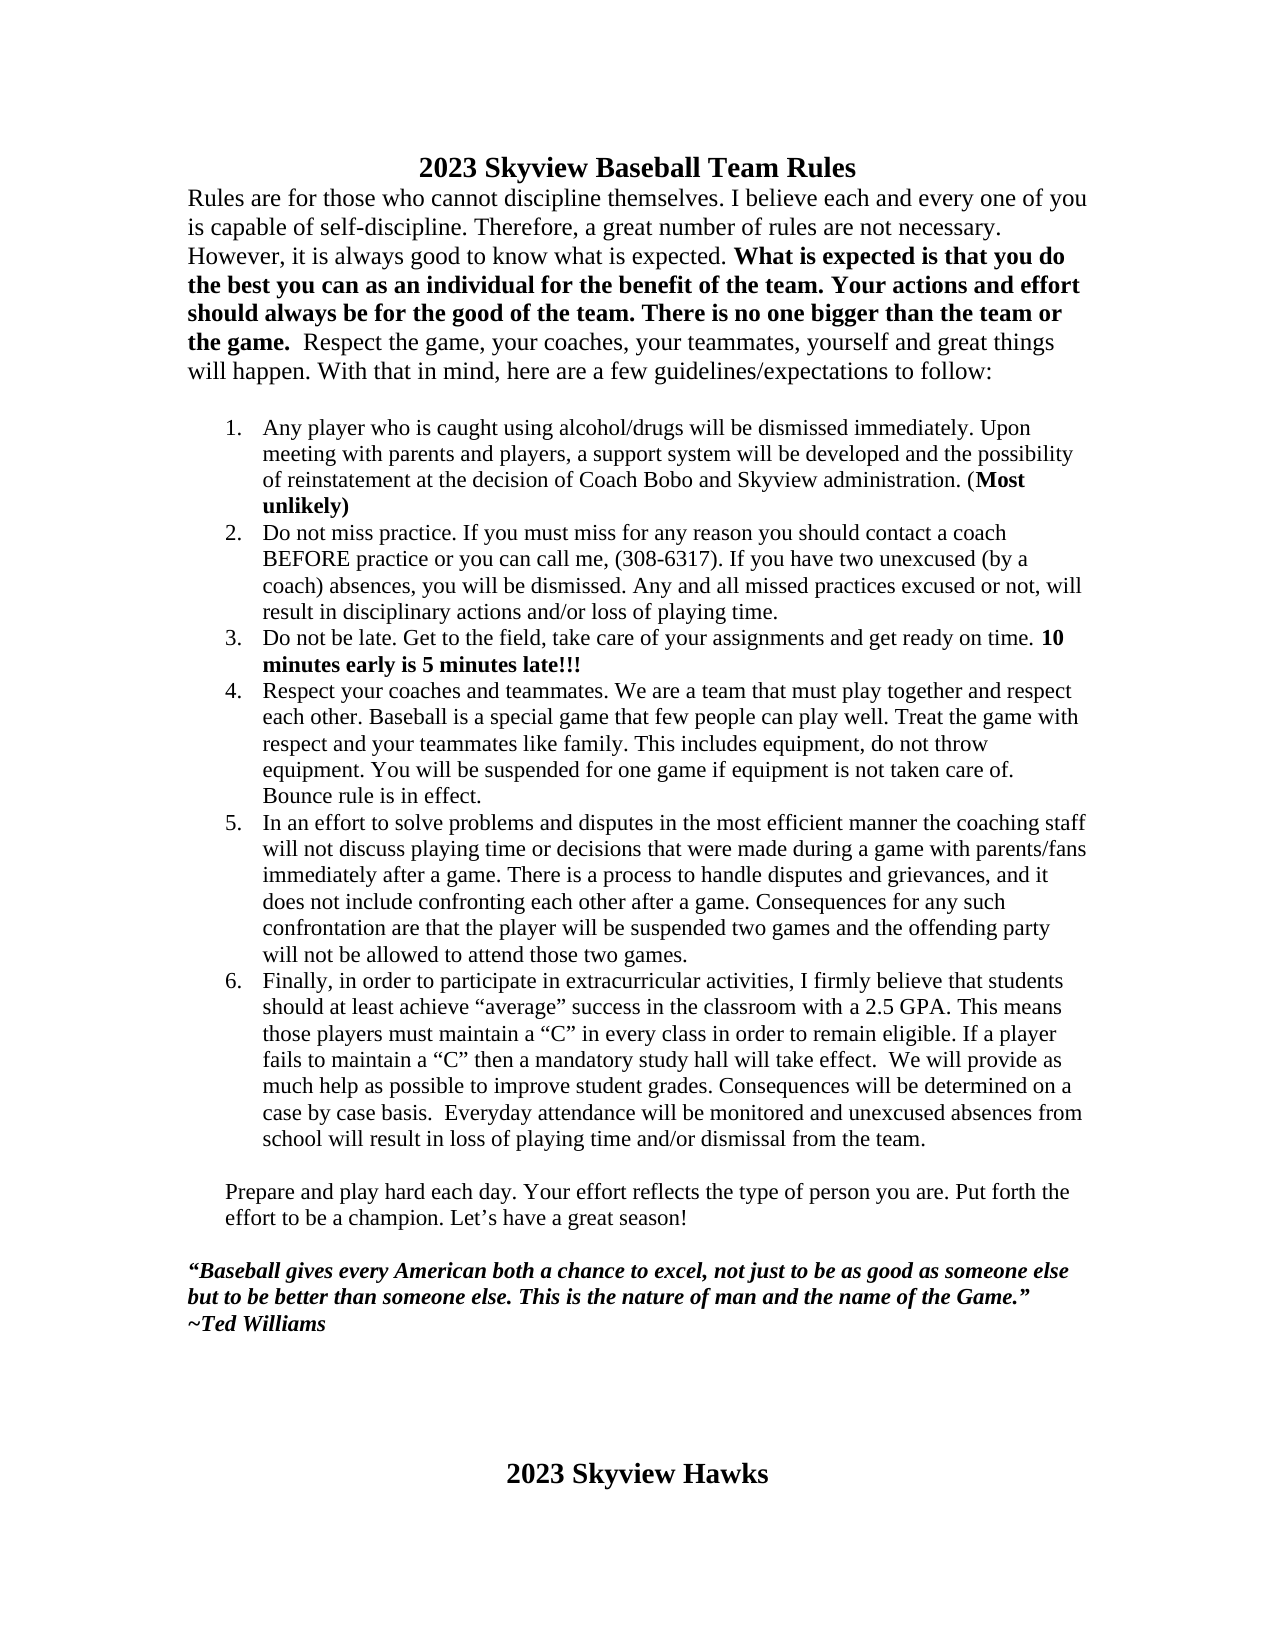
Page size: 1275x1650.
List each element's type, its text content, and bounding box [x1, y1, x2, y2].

list Finally, in order to participate in extracurricular activities, I firmly believe that students should at least achieve “average” success in the classroom with a 2.5 GPA. This means those players must maintain a “C” in every class in order to remain eligible. If a player fails to maintain a “C” then a mandatory study hall will take effect. We will provide as much help as possible to improve student grades. Consequences will be determined on a case by case basis. Everyday attendance will be monitored and unexcused absences from school will result in loss of playing time and/or dismissal from the team. [225, 967, 1087, 1151]
text 2023 Skyview Baseball Team Rules [187, 150, 1087, 183]
list Respect your coaches and teammates. We are a team that must play together and respect each other. Baseball is a special game that few people can play well. Treat the game with respect and your teammates like family. This includes equipment, do not throw equipment. You will be suspended for one game if equipment is not taken care of. Bounce rule is in effect. [225, 677, 1087, 809]
text “Baseball gives every American both a chance to excel, not just to be as good as someone else but to be better than someone else. This is the nature of man and the name of the Game.” ~Ted Williams [187, 1257, 1087, 1336]
text Rules are for those who cannot discipline themselves. I believe each and every one of you is capable of self-discipline. Therefore, a great number of rules are not necessary. However, it is always good to know what is expected. What is expected is that you do the best you can as an individual for the benefit of the team. Your actions and effort should always be for the good of the team. There is no one bigger than the team or the game. Respect the game, your coaches, your teammates, yourself and great things will happen. With that in mind, here are a few guidelines/expectations to follow: [187, 183, 1087, 385]
text Prepare and play hard each day. Your effort reflects the type of person you are. Put forth the effort to be a champion. Let’s have a great season! [225, 1178, 1087, 1231]
list In an effort to solve problems and disputes in the most efficient manner the coaching staff will not discuss playing time or decisions that were made during a game with parents/fans immediately after a game. There is a process to handle disputes and grievances, and it does not include confronting each other after a game. Consequences for any such confrontation are that the player will be suspended two games and the offending party will not be allowed to attend those two games. [225, 809, 1087, 967]
list Any player who is caught using alcohol/drugs will be dismissed immediately. Upon meeting with parents and players, a support system will be developed and the possibility of reinstatement at the decision of Coach Bobo and Skyview administration. (Most unlikely) [225, 413, 1087, 519]
text 2023 Skyview Hawks [187, 1456, 1087, 1489]
list Do not miss practice. If you must miss for any reason you should contact a coach BEFORE practice or you can call me, (308-6317). If you have two unexcused (by a coach) absences, you will be dismissed. Any and all missed practices excused or not, will result in disciplinary actions and/or loss of playing time. [225, 519, 1087, 624]
list Do not be late. Get to the field, take care of your assignments and get ready on time. 10 minutes early is 5 minutes late!!! [225, 624, 1087, 677]
